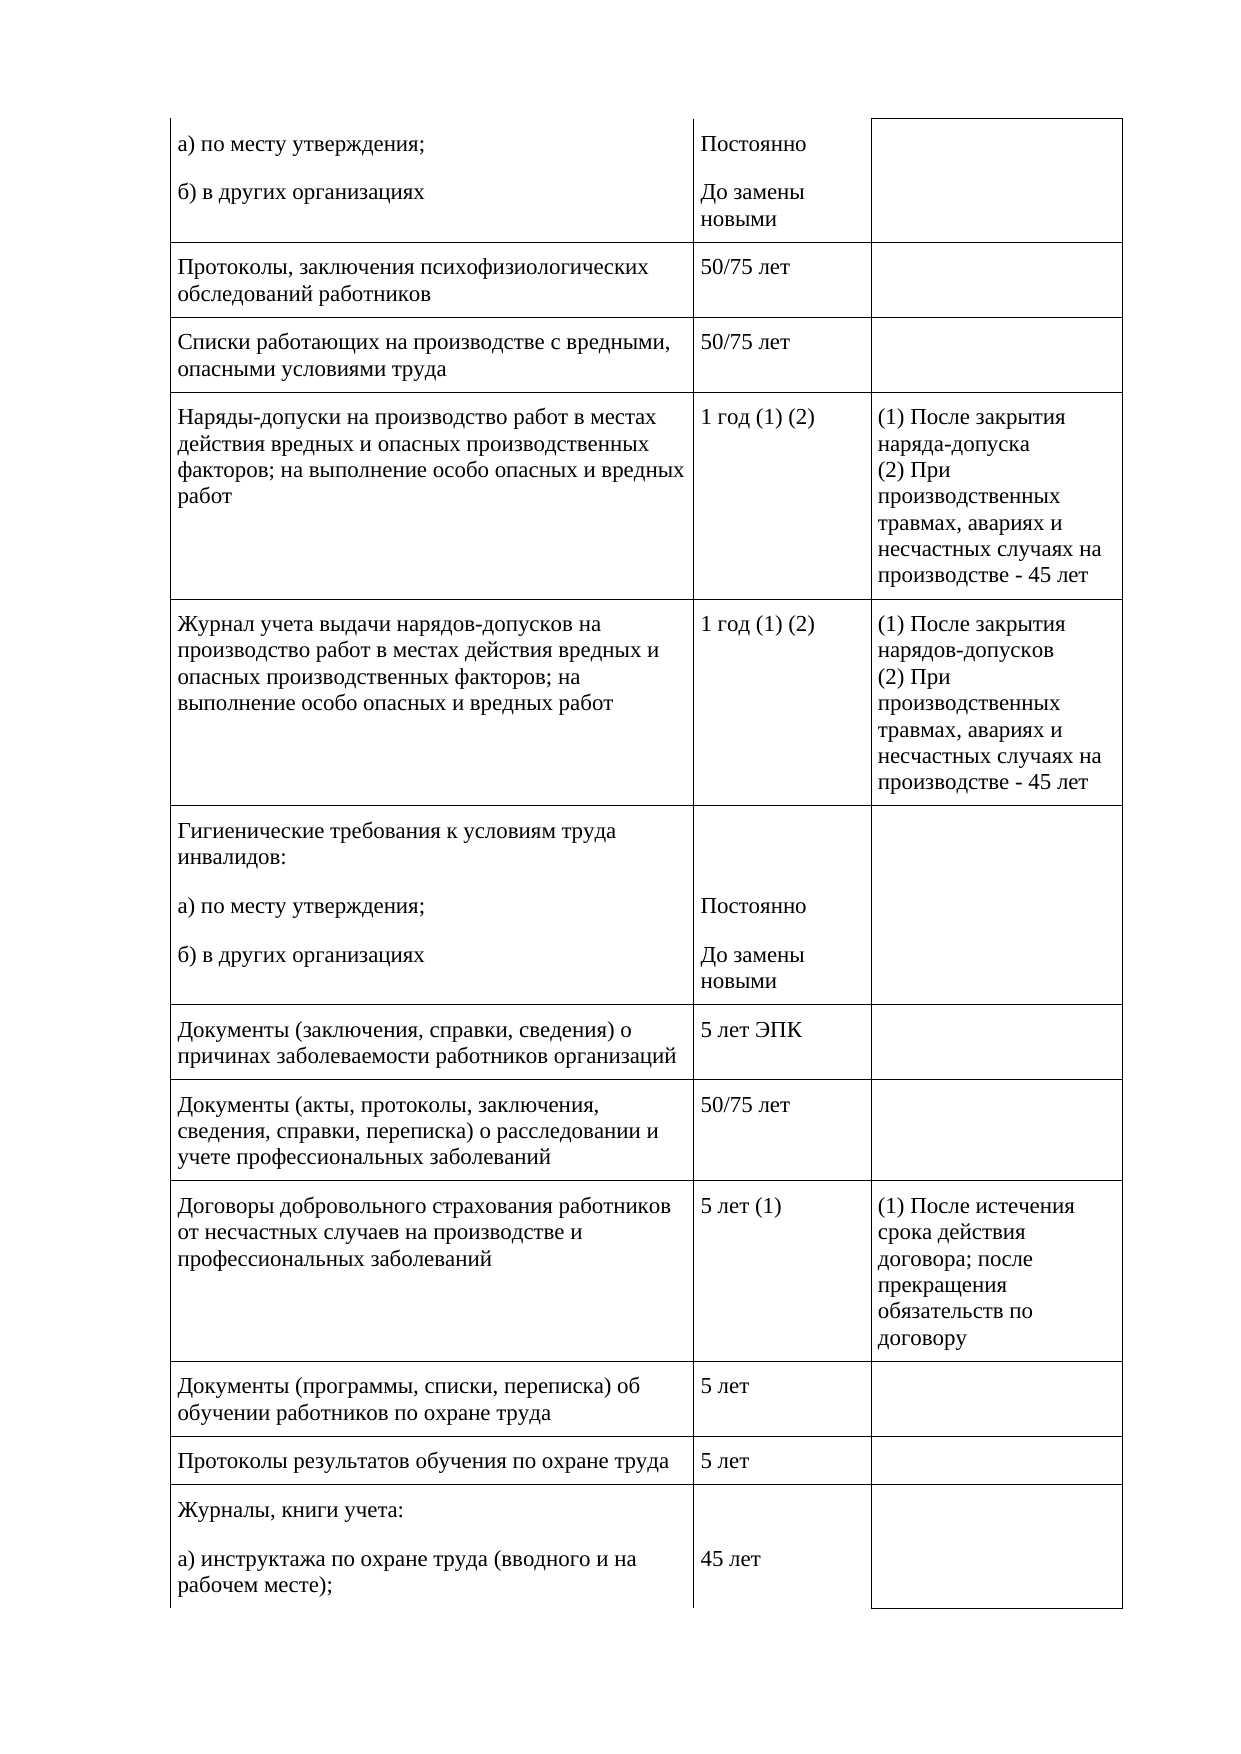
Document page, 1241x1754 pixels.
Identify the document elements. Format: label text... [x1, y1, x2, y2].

table_cell 45 лет [694, 1533, 871, 1608]
table_cell [872, 318, 1122, 392]
table_cell 1 год (1) (2) [694, 600, 871, 805]
table_cell б) в других организациях [171, 167, 693, 242]
table_cell Журнал учета выдачи нарядов-допусков на производство работ в местах действия вредных и опасных производственных факторов; на выполнение особо опасных и вредных работ [171, 600, 693, 805]
table_cell 5 лет (1) [694, 1181, 871, 1361]
table_cell б) в других организациях [171, 929, 693, 1004]
table_cell [872, 119, 1122, 242]
table_cell 1 год (1) (2) [694, 393, 871, 598]
table_cell (1) После закрытия наряда-допуска (2) При производственных травмах, авариях и несчастных случаях на производстве - 45 лет [872, 393, 1122, 598]
table_cell (1) После истечения срока действия договора; после прекращения обязательств по договору [872, 1181, 1122, 1361]
table_cell [872, 1485, 1122, 1608]
table_cell (1) После закрытия нарядов-допусков (2) При производственных травмах, авариях и несчастных случаях на производстве - 45 лет [872, 600, 1122, 805]
table_cell [872, 1005, 1122, 1079]
table_cell Документы (заключения, справки, сведения) о причинах заболеваемости работников организаций [171, 1005, 693, 1079]
table_cell Протоколы, заключения психофизиологических обследований работников [171, 243, 693, 317]
table_cell Постоянно [694, 880, 871, 929]
table_cell [872, 243, 1122, 317]
table_cell [694, 806, 871, 880]
table_cell Гигиенические требования к условиям труда инвалидов: [171, 806, 693, 880]
table_cell Договоры добровольного страхования работников от несчастных случаев на производстве и профессиональных заболеваний [171, 1181, 693, 1361]
table_cell Протоколы результатов обучения по охране труда [171, 1437, 693, 1484]
table_cell а) по месту утверждения; [171, 880, 693, 929]
table_cell 5 лет [694, 1362, 871, 1436]
table_cell 50/75 лет [694, 243, 871, 317]
table_cell 50/75 лет [694, 318, 871, 392]
table_cell [872, 806, 1122, 1004]
table_cell Журналы, книги учета: [171, 1485, 693, 1533]
table_cell Постоянно [694, 118, 871, 167]
table_cell Документы (акты, протоколы, заключения, сведения, справки, переписка) о расследовании и учете профессиональных заболеваний [171, 1080, 693, 1180]
table_cell Списки работающих на производстве с вредными, опасными условиями труда [171, 318, 693, 392]
table_cell Наряды-допуски на производство работ в местах действия вредных и опасных производственных факторов; на выполнение особо опасных и вредных работ [171, 393, 693, 598]
table_cell 5 лет [694, 1437, 871, 1484]
table_cell а) по месту утверждения; [171, 118, 694, 167]
table_cell До замены новыми [694, 167, 871, 242]
table_cell [694, 1485, 871, 1533]
table_cell [872, 1080, 1122, 1180]
table_cell До замены новыми [694, 929, 871, 1004]
table_cell [872, 1437, 1122, 1484]
table_cell Документы (программы, списки, переписка) об обучении работников по охране труда [171, 1362, 693, 1436]
table_cell [872, 1362, 1122, 1436]
table_cell 5 лет ЭПК [694, 1005, 871, 1079]
table_cell 50/75 лет [694, 1080, 871, 1180]
table_cell а) инструктажа по охране труда (вводного и на рабочем месте); [171, 1533, 693, 1608]
